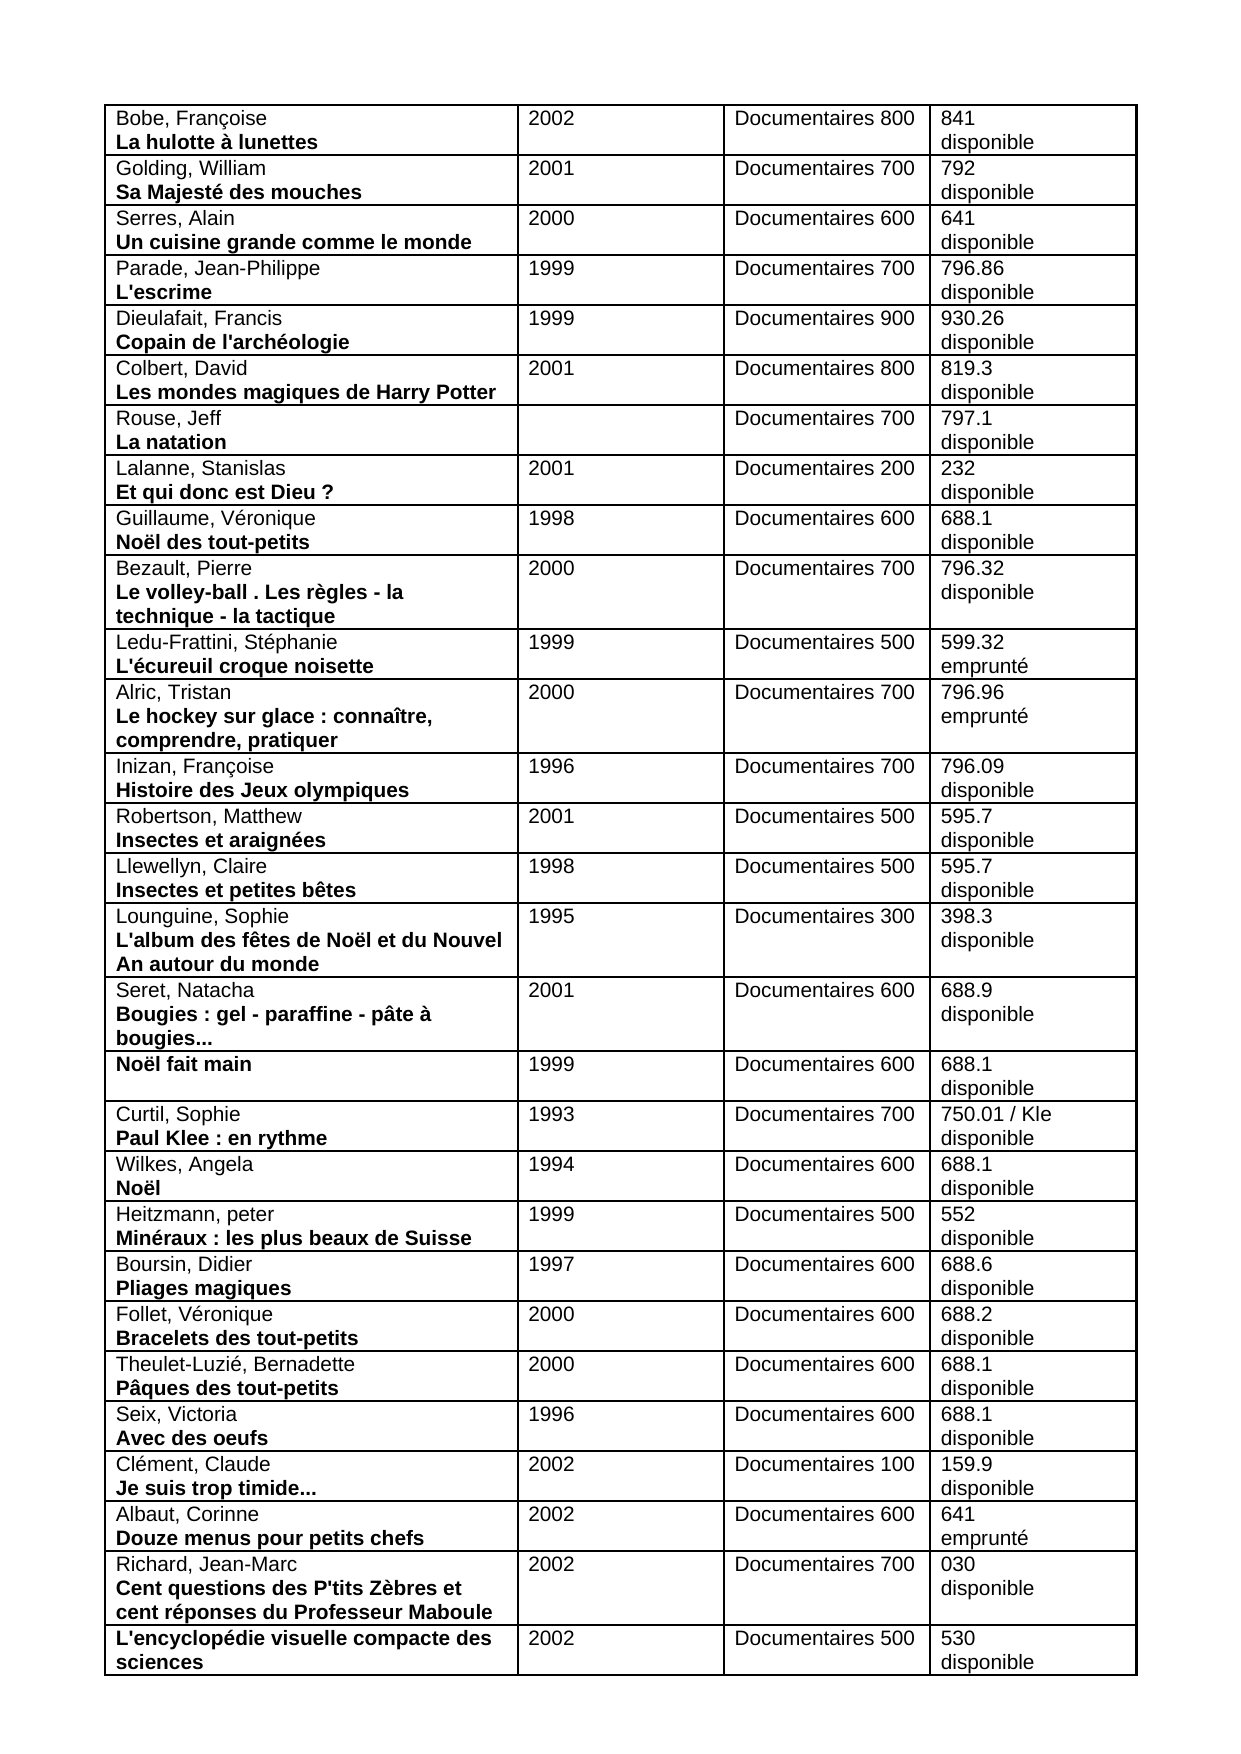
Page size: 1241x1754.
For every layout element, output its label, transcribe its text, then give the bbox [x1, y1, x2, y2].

table_cell Documentaires 600 [725, 1052, 929, 1100]
table_cell Inizan, Françoise Histoire des Jeux olympiques [106, 754, 517, 802]
table_cell 796.09 disponible [931, 754, 1135, 802]
table_cell 688.1 disponible [931, 1052, 1135, 1100]
table_cell 2002 [519, 106, 723, 154]
table_cell Heitzmann, peter Minéraux : les plus beaux de Suisse [106, 1202, 517, 1250]
table_cell Documentaires 700 [725, 556, 929, 628]
table_cell Documentaires 500 [725, 630, 929, 678]
table_cell Documentaires 700 [725, 1102, 929, 1150]
table_cell 688.6 disponible [931, 1252, 1135, 1300]
table_cell 688.1 disponible [931, 506, 1135, 554]
table_cell 930.26 disponible [931, 306, 1135, 354]
table_cell L'encyclopédie visuelle compacte des sciences [106, 1626, 517, 1674]
table_cell 1995 [519, 904, 723, 976]
table_cell Documentaires 500 [725, 804, 929, 852]
table_cell Documentaires 600 [725, 206, 929, 254]
table_cell 792 disponible [931, 156, 1135, 204]
table_cell Wilkes, Angela Noël [106, 1152, 517, 1200]
table_cell 1996 [519, 1402, 723, 1450]
table_cell Documentaires 600 [725, 1352, 929, 1400]
table_cell 688.1 disponible [931, 1352, 1135, 1400]
table_cell Documentaires 700 [725, 256, 929, 304]
table_cell 688.9 disponible [931, 978, 1135, 1050]
table_cell Documentaires 600 [725, 1502, 929, 1550]
table_cell 595.7 disponible [931, 804, 1135, 852]
table_cell Documentaires 600 [725, 1302, 929, 1350]
table_cell Lounguine, Sophie L'album des fêtes de Noël et du Nouvel An autour du monde [106, 904, 517, 976]
table_cell 2001 [519, 978, 723, 1050]
table_cell 599.32 emprunté [931, 630, 1135, 678]
table_cell Rouse, Jeff La natation [106, 406, 517, 454]
table_cell Documentaires 600 [725, 506, 929, 554]
table_cell 1998 [519, 506, 723, 554]
table_cell Documentaires 100 [725, 1452, 929, 1500]
table_cell Guillaume, Véronique Noël des tout-petits [106, 506, 517, 554]
table_cell Documentaires 700 [725, 406, 929, 454]
table_cell Alric, Tristan Le hockey sur glace : connaître, comprendre, pratiquer [106, 680, 517, 752]
table_cell Documentaires 800 [725, 356, 929, 404]
table_cell 796.96 emprunté [931, 680, 1135, 752]
table_cell 030 disponible [931, 1552, 1135, 1624]
table_cell 819.3 disponible [931, 356, 1135, 404]
table_cell Documentaires 700 [725, 156, 929, 204]
table_cell 2000 [519, 556, 723, 628]
table_cell 1999 [519, 256, 723, 304]
table_cell 2002 [519, 1502, 723, 1550]
table_cell 688.1 disponible [931, 1152, 1135, 1200]
table_cell Documentaires 600 [725, 1152, 929, 1200]
table_cell Documentaires 700 [725, 1552, 929, 1624]
table_cell 159.9 disponible [931, 1452, 1135, 1500]
table_cell Theulet-Luzié, Bernadette Pâques des tout-petits [106, 1352, 517, 1400]
table_cell Robertson, Matthew Insectes et araignées [106, 804, 517, 852]
table_cell Documentaires 300 [725, 904, 929, 976]
table_cell 841 disponible [931, 106, 1135, 154]
table_cell Curtil, Sophie Paul Klee : en rythme [106, 1102, 517, 1150]
table_cell 2000 [519, 1352, 723, 1400]
table_cell 2002 [519, 1452, 723, 1500]
table_cell 1993 [519, 1102, 723, 1150]
table_cell Documentaires 500 [725, 1202, 929, 1250]
table_cell Golding, William Sa Majesté des mouches [106, 156, 517, 204]
table_cell Llewellyn, Claire Insectes et petites bêtes [106, 854, 517, 902]
table_cell Ledu-Frattini, Stéphanie L'écureuil croque noisette [106, 630, 517, 678]
table_cell 2001 [519, 456, 723, 504]
table_cell 797.1 disponible [931, 406, 1135, 454]
table_cell 2002 [519, 1626, 723, 1674]
table_cell Documentaires 500 [725, 854, 929, 902]
table_cell 1996 [519, 754, 723, 802]
table_cell 1999 [519, 630, 723, 678]
table_cell 232 disponible [931, 456, 1135, 504]
table_cell 641 disponible [931, 206, 1135, 254]
table_cell 398.3 disponible [931, 904, 1135, 976]
table_cell Albaut, Corinne Douze menus pour petits chefs [106, 1502, 517, 1550]
table_cell 1999 [519, 1202, 723, 1250]
table_cell Documentaires 500 [725, 1626, 929, 1674]
table_cell Follet, Véronique Bracelets des tout-petits [106, 1302, 517, 1350]
table_cell Documentaires 600 [725, 1252, 929, 1300]
table_cell Documentaires 900 [725, 306, 929, 354]
table_cell 2002 [519, 1552, 723, 1624]
table_cell Serres, Alain Un cuisine grande comme le monde [106, 206, 517, 254]
table_cell Bezault, Pierre Le volley-ball . Les règles - la technique - la tactique [106, 556, 517, 628]
table_cell Seret, Natacha Bougies : gel - paraffine - pâte à bougies... [106, 978, 517, 1050]
table_cell 1997 [519, 1252, 723, 1300]
table_cell 595.7 disponible [931, 854, 1135, 902]
table_cell Richard, Jean-Marc Cent questions des P'tits Zèbres et cent réponses du Professeur Maboule [106, 1552, 517, 1624]
table_cell Parade, Jean-Philippe L'escrime [106, 256, 517, 304]
table_cell 2000 [519, 1302, 723, 1350]
table_cell Noël fait main [106, 1052, 517, 1100]
table_cell Colbert, David Les mondes magiques de Harry Potter [106, 356, 517, 404]
table_cell Documentaires 800 [725, 106, 929, 154]
table_cell 552 disponible [931, 1202, 1135, 1250]
table_cell 2000 [519, 206, 723, 254]
table_cell 2001 [519, 156, 723, 204]
table_cell 2000 [519, 680, 723, 752]
table_cell 1999 [519, 306, 723, 354]
table_cell 796.86 disponible [931, 256, 1135, 304]
table_cell Clément, Claude Je suis trop timide... [106, 1452, 517, 1500]
table_cell Dieulafait, Francis Copain de l'archéologie [106, 306, 517, 354]
table_cell Boursin, Didier Pliages magiques [106, 1252, 517, 1300]
table_cell Seix, Victoria Avec des oeufs [106, 1402, 517, 1450]
table_cell 688.1 disponible [931, 1402, 1135, 1450]
table_cell 688.2 disponible [931, 1302, 1135, 1350]
table_cell 641 emprunté [931, 1502, 1135, 1550]
table_cell Documentaires 700 [725, 680, 929, 752]
table_cell 796.32 disponible [931, 556, 1135, 628]
table_cell 750.01 / Kle disponible [931, 1102, 1135, 1150]
table_cell Documentaires 700 [725, 754, 929, 802]
table_cell Lalanne, Stanislas Et qui donc est Dieu ? [106, 456, 517, 504]
table_cell 530 disponible [931, 1626, 1135, 1674]
table_cell Documentaires 200 [725, 456, 929, 504]
table_cell Bobe, Françoise La hulotte à lunettes [106, 106, 517, 154]
table_cell [519, 406, 723, 454]
table_cell 2001 [519, 356, 723, 404]
table_cell Documentaires 600 [725, 1402, 929, 1450]
table_cell 2001 [519, 804, 723, 852]
table_cell 1998 [519, 854, 723, 902]
table_cell Documentaires 600 [725, 978, 929, 1050]
table_cell 1994 [519, 1152, 723, 1200]
table_cell 1999 [519, 1052, 723, 1100]
